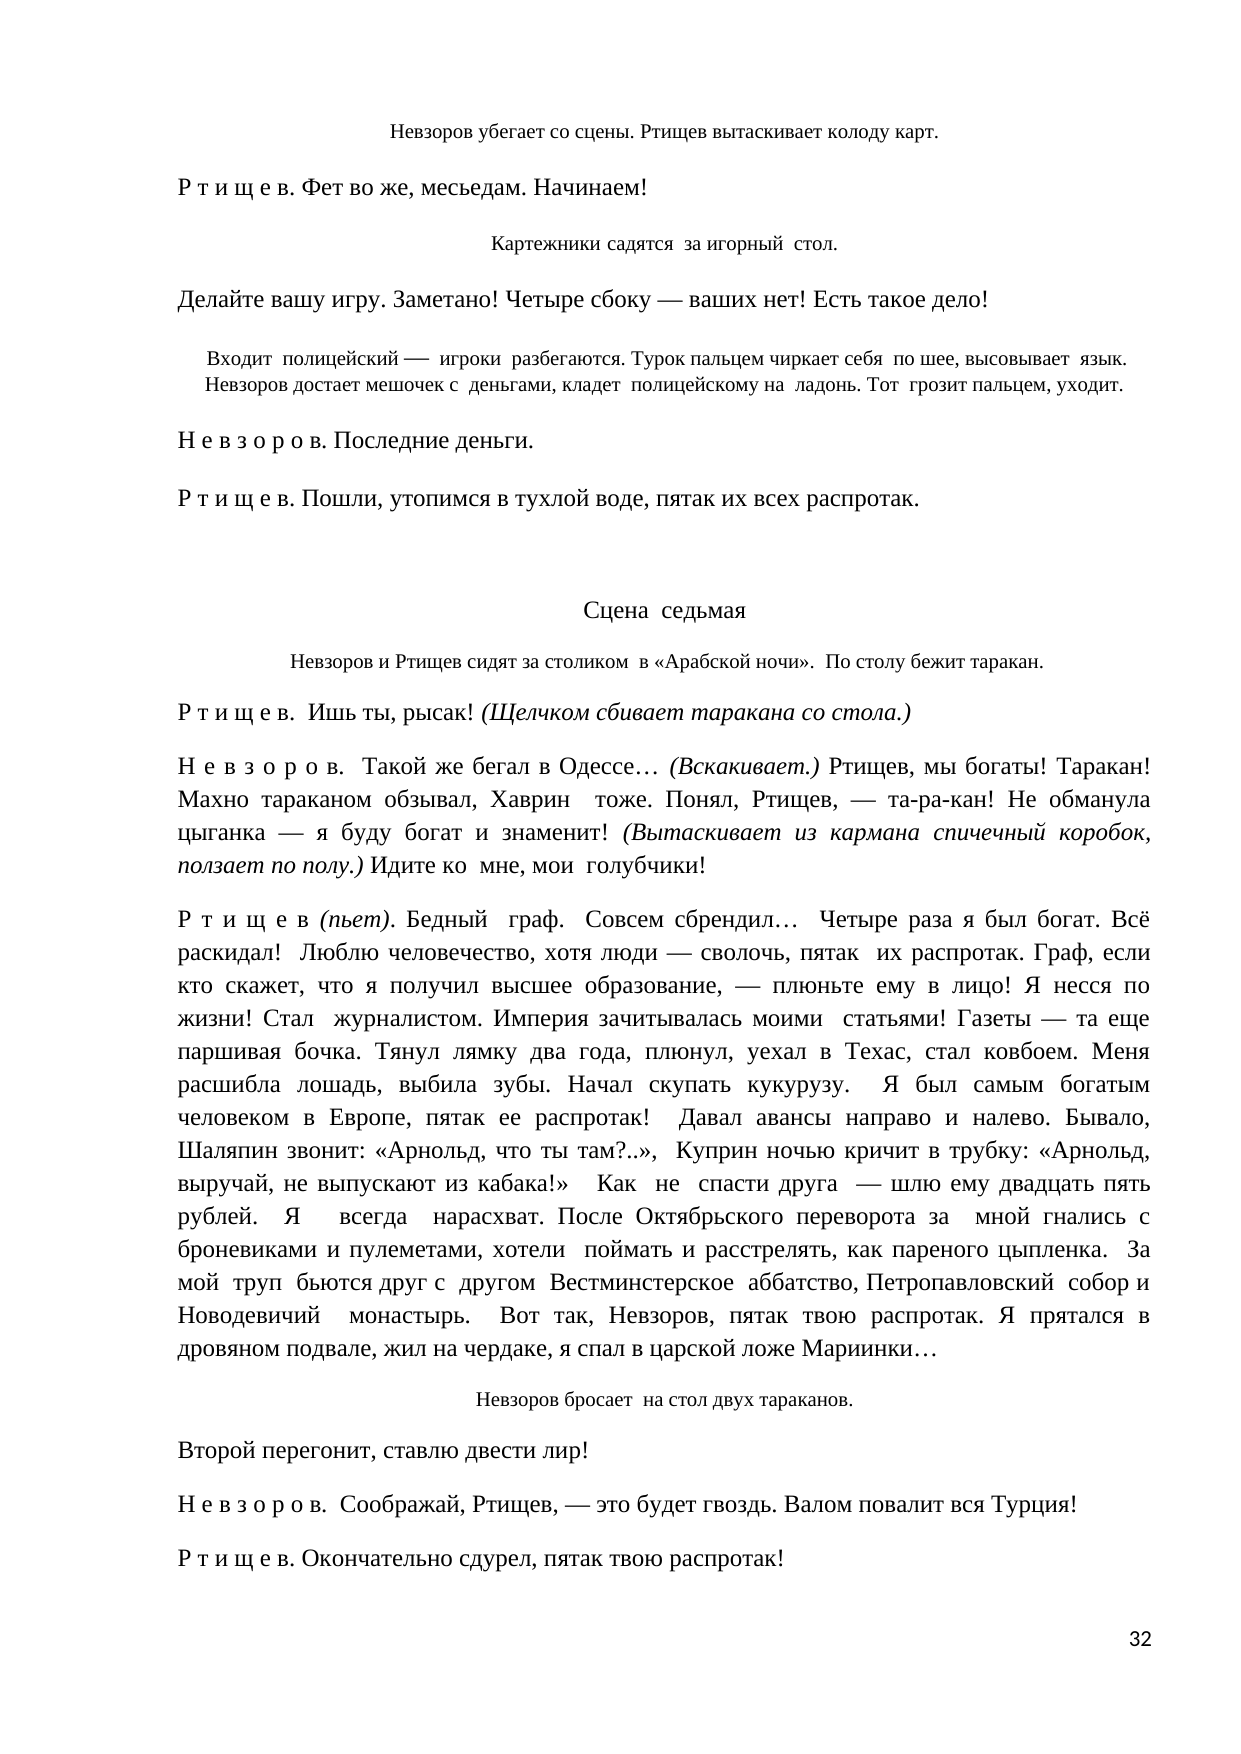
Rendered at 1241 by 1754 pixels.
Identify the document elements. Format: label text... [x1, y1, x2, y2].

text Р т и щ е в. Фет во же, месьедам. Начинаем! [177, 172, 1152, 201]
text Н е в з о р о в. Такой же бегал в Одессе… (Вскакивает.) Ртищев, мы богаты! Таракан! Махно тараканом обзывал, Хаврин тоже. Понял, Ртищев, — та-ра-кан! Не обманула цыганка — я буду богат и знаменит! (Вытаскивает из кармана спичечный коробок, ползает по полу.) Идите ко мне, мои голубчики! [177, 751, 1152, 879]
text Второй перегонит, ставлю двести лир! [177, 1436, 1152, 1464]
text Р т и щ е в (пьет). Бедный граф. Совсем сбрендил… Четыре раза я был богат. Всё раскидал! Люблю человечество, хотя люди — сволочь, пятак их распротак. Граф, если кто скажет, что я получил высшее образование, — плюньте ему в лицо! Я несся по жизни! Стал журналистом. Империя зачитывалась моими статьями! Газеты — та еще паршивая бочка. Тянул лямку два года, плюнул, уехал в Техас, стал ковбоем. Меня расшибла лошадь, выбила зубы. Начал скупать кукурузу. Я был самым богатым человеком в Европе, пятак ее распротак! Давал авансы направо и налево. Бывало, Шаляпин звонит: «Арнольд, что ты там?..», Куприн ночью кричит в трубку: «Арнольд, выручай, не выпускают из кабака!» Как не спасти друга — шлю ему двадцать пять рублей. Я всегда нарасхват. После Октябрьского переворота за мной гнались с броневиками и пулеметами, хотели поймать и расстрелять, как пареного цыпленка. За мой труп бьются друг с другом Вестминстерское аббатство, Петропавловский собор и Новодевичий монастырь. Вот так, Невзоров, пятак твою распротак. Я прятался в дровяном подвале, жил на чердаке, я спал в царской ложе Мариинки… [177, 904, 1152, 1362]
text Сцена седьмая [177, 595, 1152, 624]
text Картежники садятся за игорный стол. [177, 230, 1152, 255]
text Невзоров бросает на стол двух тараканов. [177, 1387, 1152, 1411]
text Р т и щ е в. Окончательно сдурел, пятак твою распротак! [177, 1543, 1152, 1572]
text Невзоров убегает со сцены. Ртищев вытаскивает колоду карт. [177, 118, 1152, 143]
text Делайте вашу игру. Заметано! Четыре сбоку — ваших нет! Есть такое дело! [177, 284, 1152, 313]
text Входит полицейский — игроки разбегаются. Турок пальцем чиркает себя по шее, высовывает язык. Невзоров достает мешочек с деньгами, кладет полицейскому на ладонь. Тот грозит пальцем, уходит. [177, 342, 1152, 396]
text Н е в з о р о в. Последние деньги. [177, 425, 1152, 454]
text Невзоров и Ртищев сидят за столиком в «Арабской ночи». По столу бежит таракан. [177, 649, 1152, 673]
text Р т и щ е в. Пошли, утопимся в тухлой воде, пятак их всех распротак. [177, 483, 1152, 512]
text Н е в з о р о в. Соображай, Ртищев, — это будет гвоздь. Валом повалит вся Турция! [177, 1489, 1152, 1518]
text Р т и щ е в. Ишь ты, рысак! (Щелчком сбивает таракана со стола.) [177, 697, 1152, 726]
